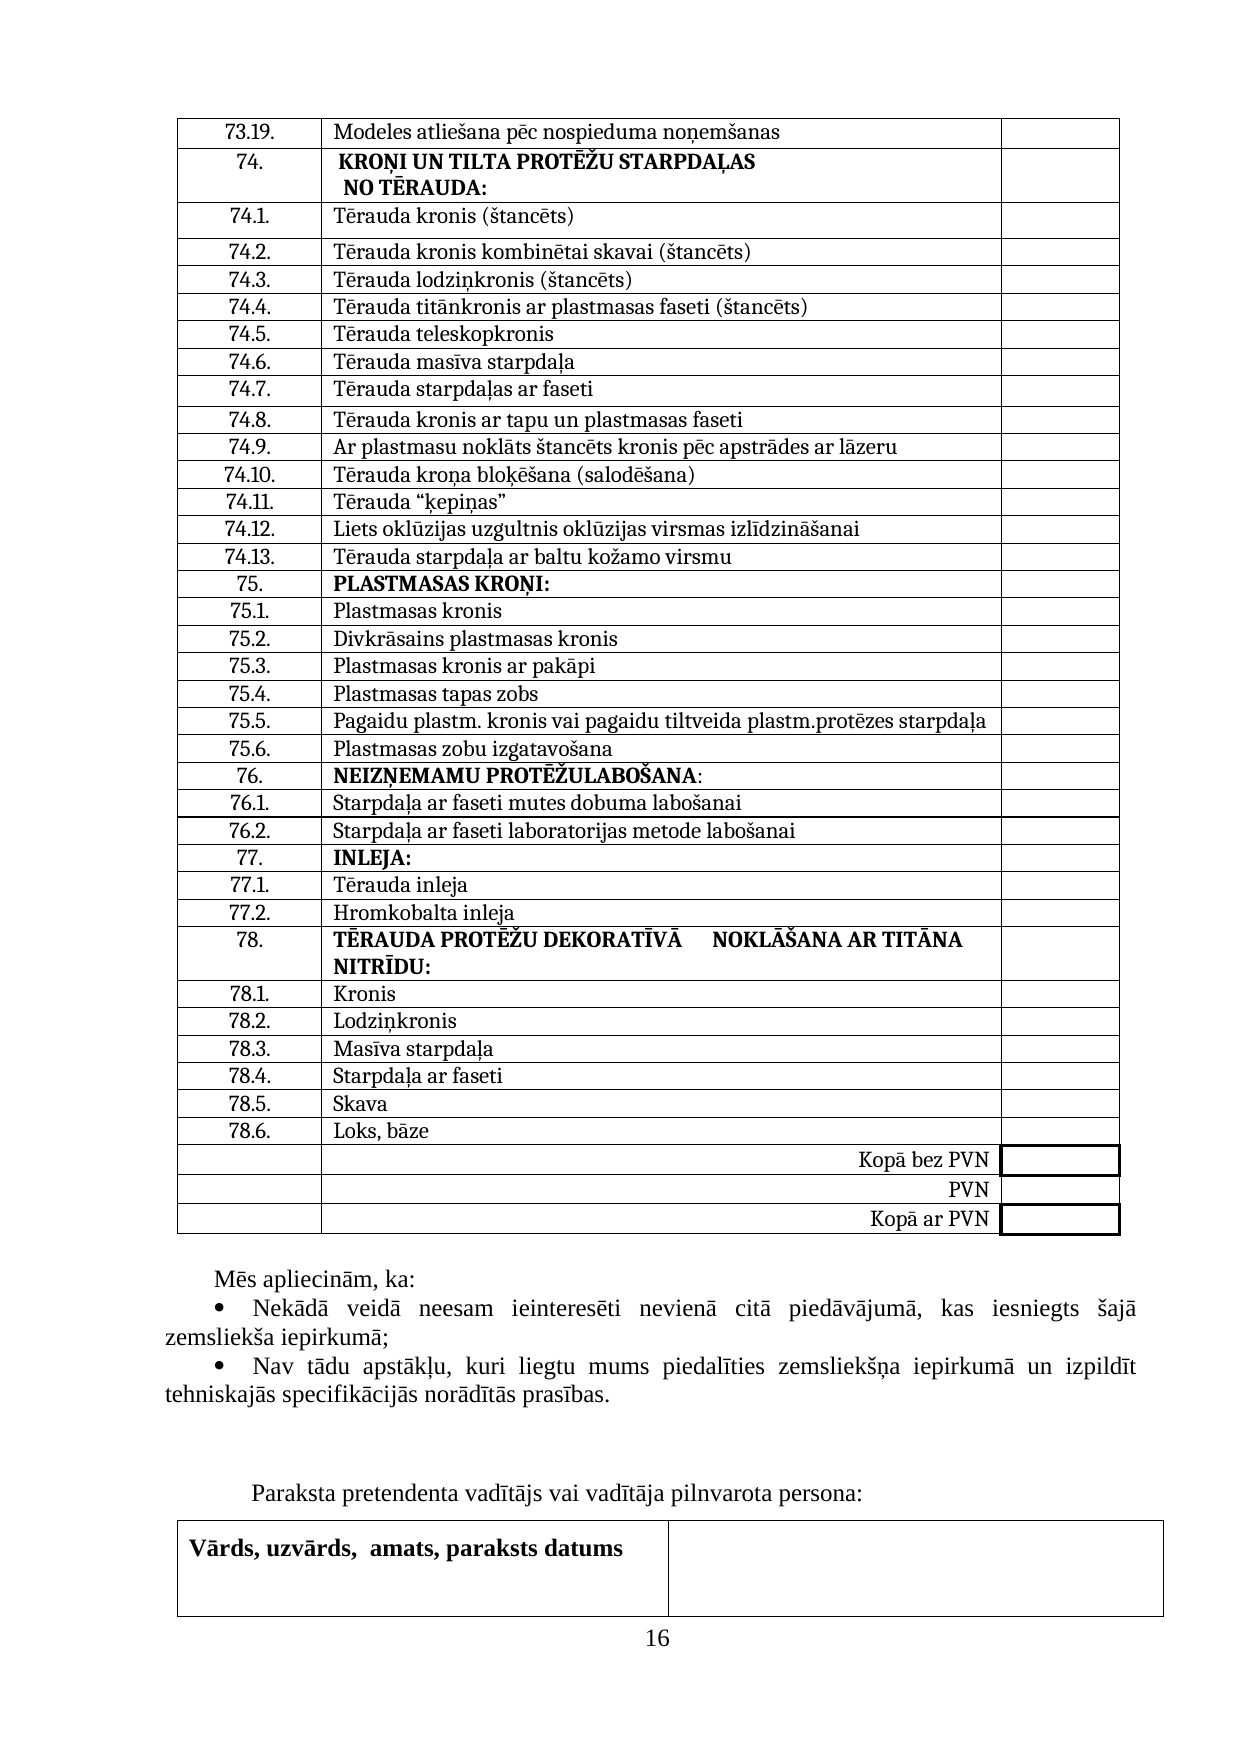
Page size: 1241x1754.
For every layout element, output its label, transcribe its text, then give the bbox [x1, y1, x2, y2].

table_cell Skava [322, 1090, 1001, 1117]
table_cell Tērauda teleskopkronis [322, 321, 1001, 348]
table_cell 75.3. [178, 653, 321, 679]
table_cell Ar plastmasu noklāts štancēts kronis pēc apstrādes ar lāzeru [322, 434, 1001, 460]
table_cell TĒRAUDA PROTĒŽU DEKORATĪVĀ NOKLĀŠANA AR TITĀNA NITRĪDU: [322, 927, 1001, 980]
table_cell INLEJA: [322, 845, 1001, 871]
table_cell 74.2. [178, 239, 321, 265]
table_cell [178, 1204, 321, 1233]
table_cell [1002, 203, 1119, 237]
table_cell Kopā ar PVN [322, 1204, 999, 1233]
text Paraksta pretendenta vadītājs vai vadītāja pilnvarota persona: [177, 1478, 1137, 1507]
table_cell [1002, 1177, 1119, 1203]
table_cell [1002, 818, 1119, 844]
table_cell 78.3. [178, 1036, 321, 1062]
table_cell Plastmasas kronis ar pakāpi [322, 653, 1001, 679]
table_cell 75.5. [178, 708, 321, 734]
table_cell 74.6. [178, 349, 321, 375]
table_cell 74.13. [178, 544, 321, 570]
table_cell KROŅI UN TILTA PROTĒŽU STARPDAĻAS NO TĒRAUDA: [322, 149, 1001, 202]
table_cell [178, 1175, 321, 1203]
table_cell [1002, 461, 1119, 488]
table_cell Starpdaļa ar faseti [322, 1063, 1001, 1089]
table_cell [1002, 981, 1119, 1007]
table_cell Tērauda starpdaļas ar faseti [322, 376, 1001, 406]
table_cell 74. [178, 149, 321, 202]
table_cell 78.2. [178, 1008, 321, 1034]
table_cell [1002, 1118, 1119, 1144]
table_cell 78.1. [178, 981, 321, 1007]
table_cell Tērauda inleja [322, 872, 1001, 899]
table_cell Tērauda kronis (štancēts) [322, 203, 1001, 237]
table_cell 77. [178, 845, 321, 871]
table_cell Plastmasas zobu izgatavošana [322, 735, 1001, 762]
table_cell [1002, 872, 1119, 899]
table_cell 74.5. [178, 321, 321, 348]
table_cell [1002, 653, 1119, 679]
table_cell [1002, 735, 1119, 762]
table_cell Tērauda kronis kombinētai skavai (štancēts) [322, 239, 1001, 265]
table_cell 77.1. [178, 872, 321, 899]
table_cell 74.1. [178, 203, 321, 237]
table_cell [1002, 489, 1119, 515]
table_cell [1002, 294, 1119, 320]
table_cell Tērauda masīva starpdaļa [322, 349, 1001, 375]
table_cell 78.5. [178, 1090, 321, 1117]
table_cell [1002, 763, 1119, 789]
table_cell [1002, 708, 1119, 734]
table_cell Hromkobalta inleja [322, 900, 1001, 926]
table_cell 76.2. [178, 818, 321, 844]
table_cell [1002, 407, 1119, 433]
table_cell [1002, 626, 1119, 652]
table_cell Starpdaļa ar faseti laboratorijas metode labošanai [322, 818, 1001, 844]
table_cell Tērauda titānkronis ar plastmasas faseti (štancēts) [322, 294, 1001, 320]
table_cell Pagaidu plastm. kronis vai pagaidu tiltveida plastm.protēzes starpdaļa [322, 708, 1001, 734]
table_cell 74.11. [178, 489, 321, 515]
table_cell 74.8. [178, 407, 321, 433]
table_cell Plastmasas kronis [322, 598, 1001, 625]
table_cell [1002, 927, 1119, 980]
table_cell [1002, 1090, 1119, 1117]
table_cell PVN [322, 1175, 1001, 1203]
table_header [669, 1521, 1163, 1616]
table_cell 74.12. [178, 516, 321, 542]
table_cell [1002, 516, 1119, 542]
table_cell [1003, 1147, 1118, 1174]
table_cell Loks, bāze [322, 1118, 1001, 1144]
table_cell [1002, 266, 1119, 293]
table_cell 75.1. [178, 598, 321, 625]
table_cell 76.1. [178, 790, 321, 816]
table_cell PLASTMASAS KROŅI: [322, 571, 1001, 597]
table_cell [1002, 571, 1119, 597]
table_cell 74.10. [178, 461, 321, 488]
table_cell 78.4. [178, 1063, 321, 1089]
table_cell 78. [178, 927, 321, 980]
table_cell Divkrāsains plastmasas kronis [322, 626, 1001, 652]
table_cell [1002, 598, 1119, 625]
table_cell [1002, 681, 1119, 707]
table_cell Starpdaļa ar faseti mutes dobuma labošanai [322, 790, 1001, 816]
table_cell [1002, 1036, 1119, 1062]
table_cell [1002, 321, 1119, 348]
table_cell Kronis [322, 981, 1001, 1007]
table_cell [1002, 349, 1119, 375]
table_cell 74.3. [178, 266, 321, 293]
table_cell 75.6. [178, 735, 321, 762]
table_cell 74.4. [178, 294, 321, 320]
table_cell Tērauda “ķepiņas” [322, 489, 1001, 515]
table_cell [1002, 790, 1119, 816]
list Nekādā veidā neesam ieinteresēti nevienā citā piedāvājumā, kas iesniegts šajā zemsliekša iepirkumā; [165, 1293, 1137, 1351]
table_cell [1002, 845, 1119, 871]
table_cell Tērauda kroņa bloķēšana (salodēšana) [322, 461, 1001, 488]
table_cell [1002, 900, 1119, 926]
table_cell [1002, 1008, 1119, 1034]
table_cell Lodziņkronis [322, 1008, 1001, 1034]
table_cell 76. [178, 763, 321, 789]
table_cell Plastmasas tapas zobs [322, 681, 1001, 707]
table_cell [1002, 149, 1119, 202]
table_cell 77.2. [178, 900, 321, 926]
table_cell 74.9. [178, 434, 321, 460]
table_cell [178, 1145, 321, 1174]
table_cell Liets oklūzijas uzgultnis oklūzijas virsmas izlīdzināšanai [322, 516, 1001, 542]
table_cell Masīva starpdaļa [322, 1036, 1001, 1062]
table_cell [1002, 239, 1119, 265]
table_cell 75.2. [178, 626, 321, 652]
text Mēs apliecinām, ka: [177, 1264, 1137, 1293]
table_cell 74.7. [178, 376, 321, 406]
table_cell 73.19. [178, 119, 321, 148]
table_cell Tērauda starpdaļa ar baltu kožamo virsmu [322, 544, 1001, 570]
table_cell [1002, 544, 1119, 570]
table_cell 75.4. [178, 681, 321, 707]
table_cell 75. [178, 571, 321, 597]
table_cell [1003, 1206, 1118, 1233]
table_cell [1002, 376, 1119, 406]
table_cell 78.6. [178, 1118, 321, 1144]
table_cell Modeles atliešana pēc nospieduma noņemšanas [322, 119, 1001, 148]
table_cell Tērauda lodziņkronis (štancēts) [322, 266, 1001, 293]
table_cell [1002, 434, 1119, 460]
table_cell [1002, 1063, 1119, 1089]
table_cell Tērauda kronis ar tapu un plastmasas faseti [322, 407, 1001, 433]
table_cell [1002, 119, 1119, 148]
table_cell Kopā bez PVN [322, 1145, 999, 1174]
list Nav tādu apstākļu, kuri liegtu mums piedalīties zemsliekšņa iepirkumā un izpildīt tehniskajās specifikācijās norādītās prasības. [165, 1351, 1137, 1408]
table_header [178, 1521, 668, 1616]
table_cell NEIZŅEMAMU PROTĒŽULABOŠANA: [322, 763, 1001, 789]
